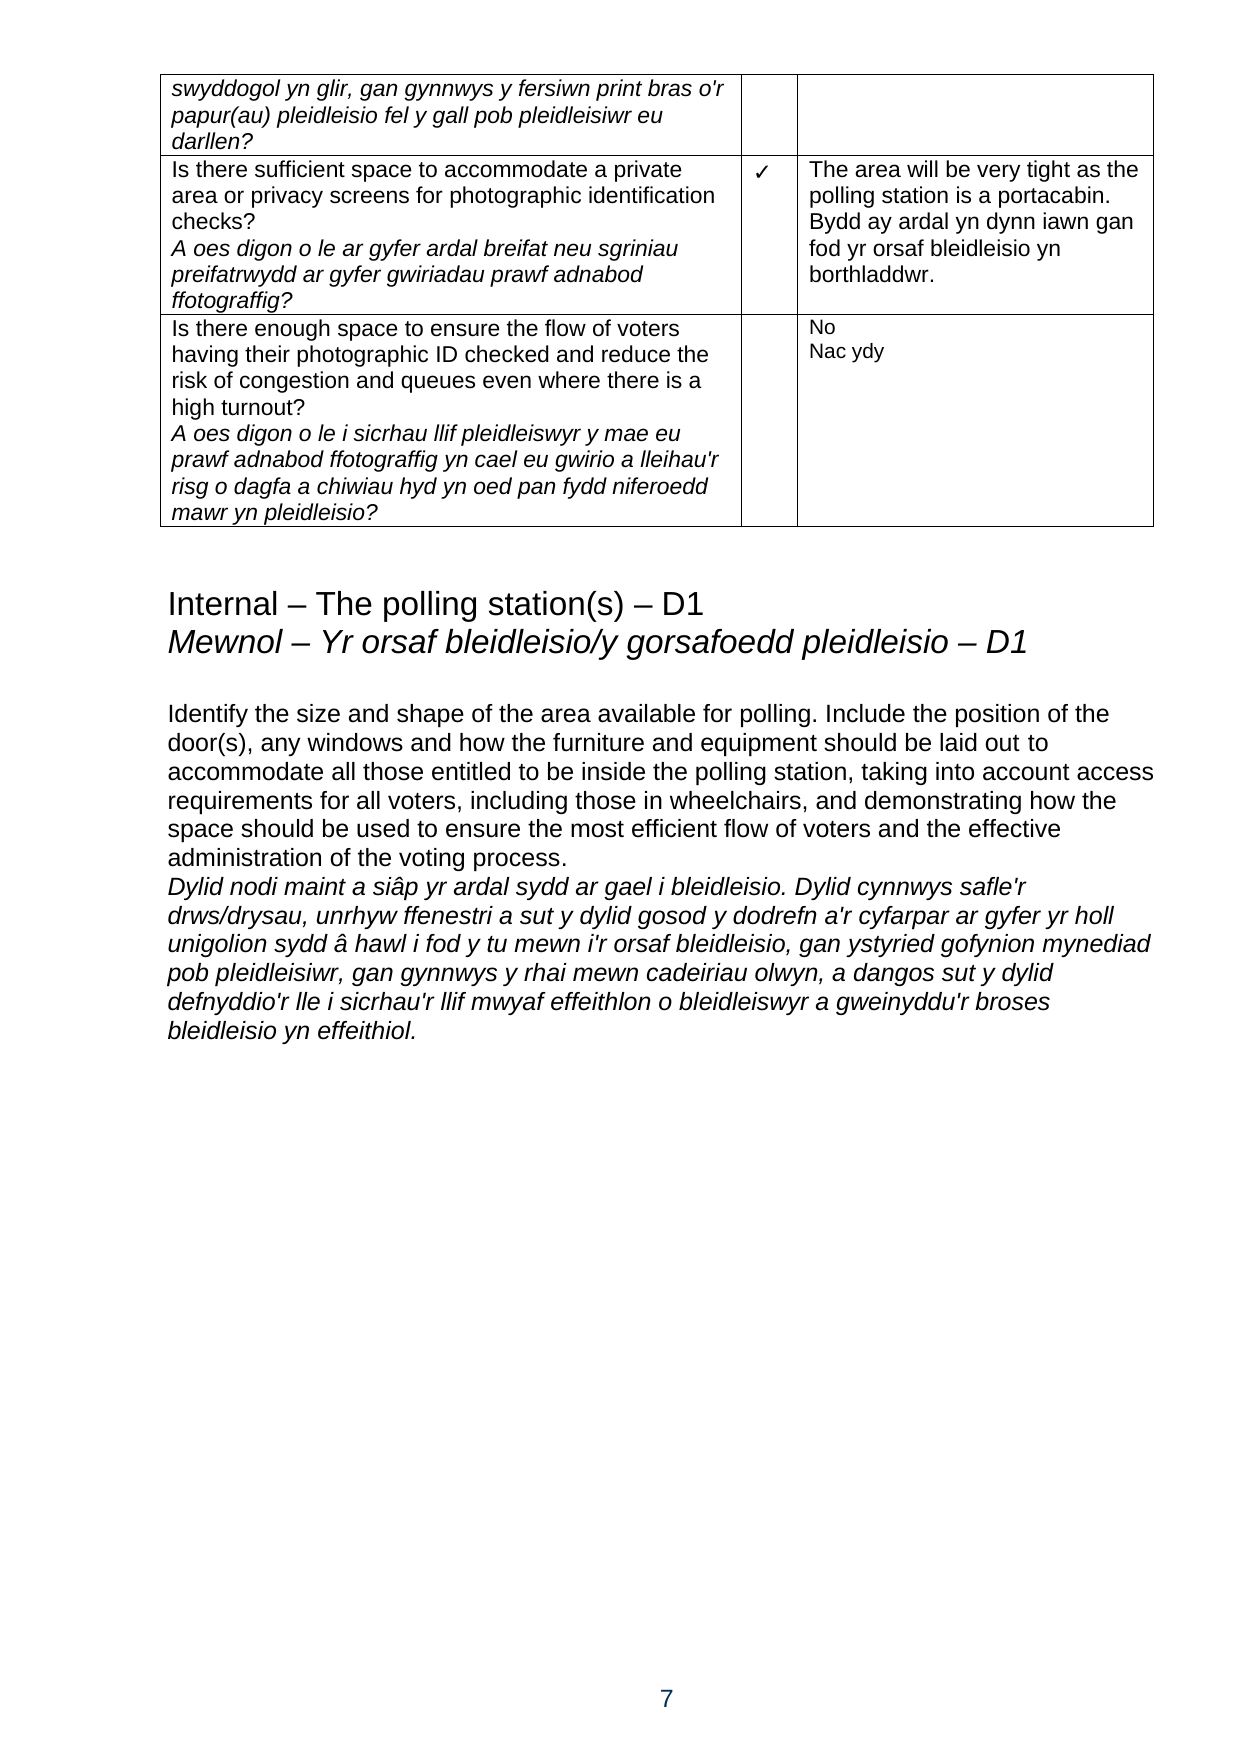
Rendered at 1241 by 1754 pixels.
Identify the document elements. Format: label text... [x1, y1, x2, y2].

text Internal – The polling station(s) – D1 [167, 584, 1166, 622]
table_cell ✓ [742, 156, 797, 314]
table_cell Is there sufficient space to accommodate a private area or privacy screens for photographic identification checks? A oes digon o le ar gyfer ardal breifat neu sgriniau preifatrwydd ar gyfer gwiriadau prawf adnabod ffotograffig? [161, 156, 741, 314]
table_cell ✓ [742, 75, 797, 154]
text Mewnol – Yr orsaf bleidleisio/y gorsafoedd pleidleisio – D1 [167, 622, 1166, 661]
table_cell Is there enough space to ensure the flow of voters having their photographic ID checked and reduce the risk of congestion and queues even where there is a high turnout? A oes digon o le i sicrhau llif pleidleiswyr y mae eu prawf adnabod ffotograffig yn cael eu gwirio a lleihau'r risg o dagfa a chiwiau hyd yn oed pan fydd niferoedd mawr yn pleidleisio? [161, 315, 741, 526]
table_cell No Nac ydy [798, 315, 1153, 526]
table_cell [161, 75, 741, 154]
table_cell The area will be very tight as the polling station is a portacabin. Bydd ay ardal yn dynn iawn gan fod yr orsaf bleidleisio yn borthladdwr. [798, 156, 1153, 314]
table_cell [798, 75, 1153, 154]
text Identify the size and shape of the area available for polling. Include the position of the door(s), any windows and how the furniture and equipment should be laid out to accommodate all those entitled to be inside the polling station, taking into account access requirements for all voters, including those in wheelchairs, and demonstrating how the space should be used to ensure the most efficient flow of voters and the effective administration of the voting process. [167, 699, 1166, 872]
table_cell [742, 315, 797, 526]
text Dylid nodi maint a siâp yr ardal sydd ar gael i bleidleisio. Dylid cynnwys safle'r drws/drysau, unrhyw ffenestri a sut y dylid gosod y dodrefn a'r cyfarpar ar gyfer yr holl unigolion sydd â hawl i fod y tu mewn i'r orsaf bleidleisio, gan ystyried gofynion mynediad pob pleidleisiwr, gan gynnwys y rhai mewn cadeiriau olwyn, a dangos sut y dylid defnyddio'r lle i sicrhau'r llif mwyaf effeithlon o bleidleiswyr a gweinyddu'r broses bleidleisio yn effeithiol. [167, 872, 1166, 1044]
